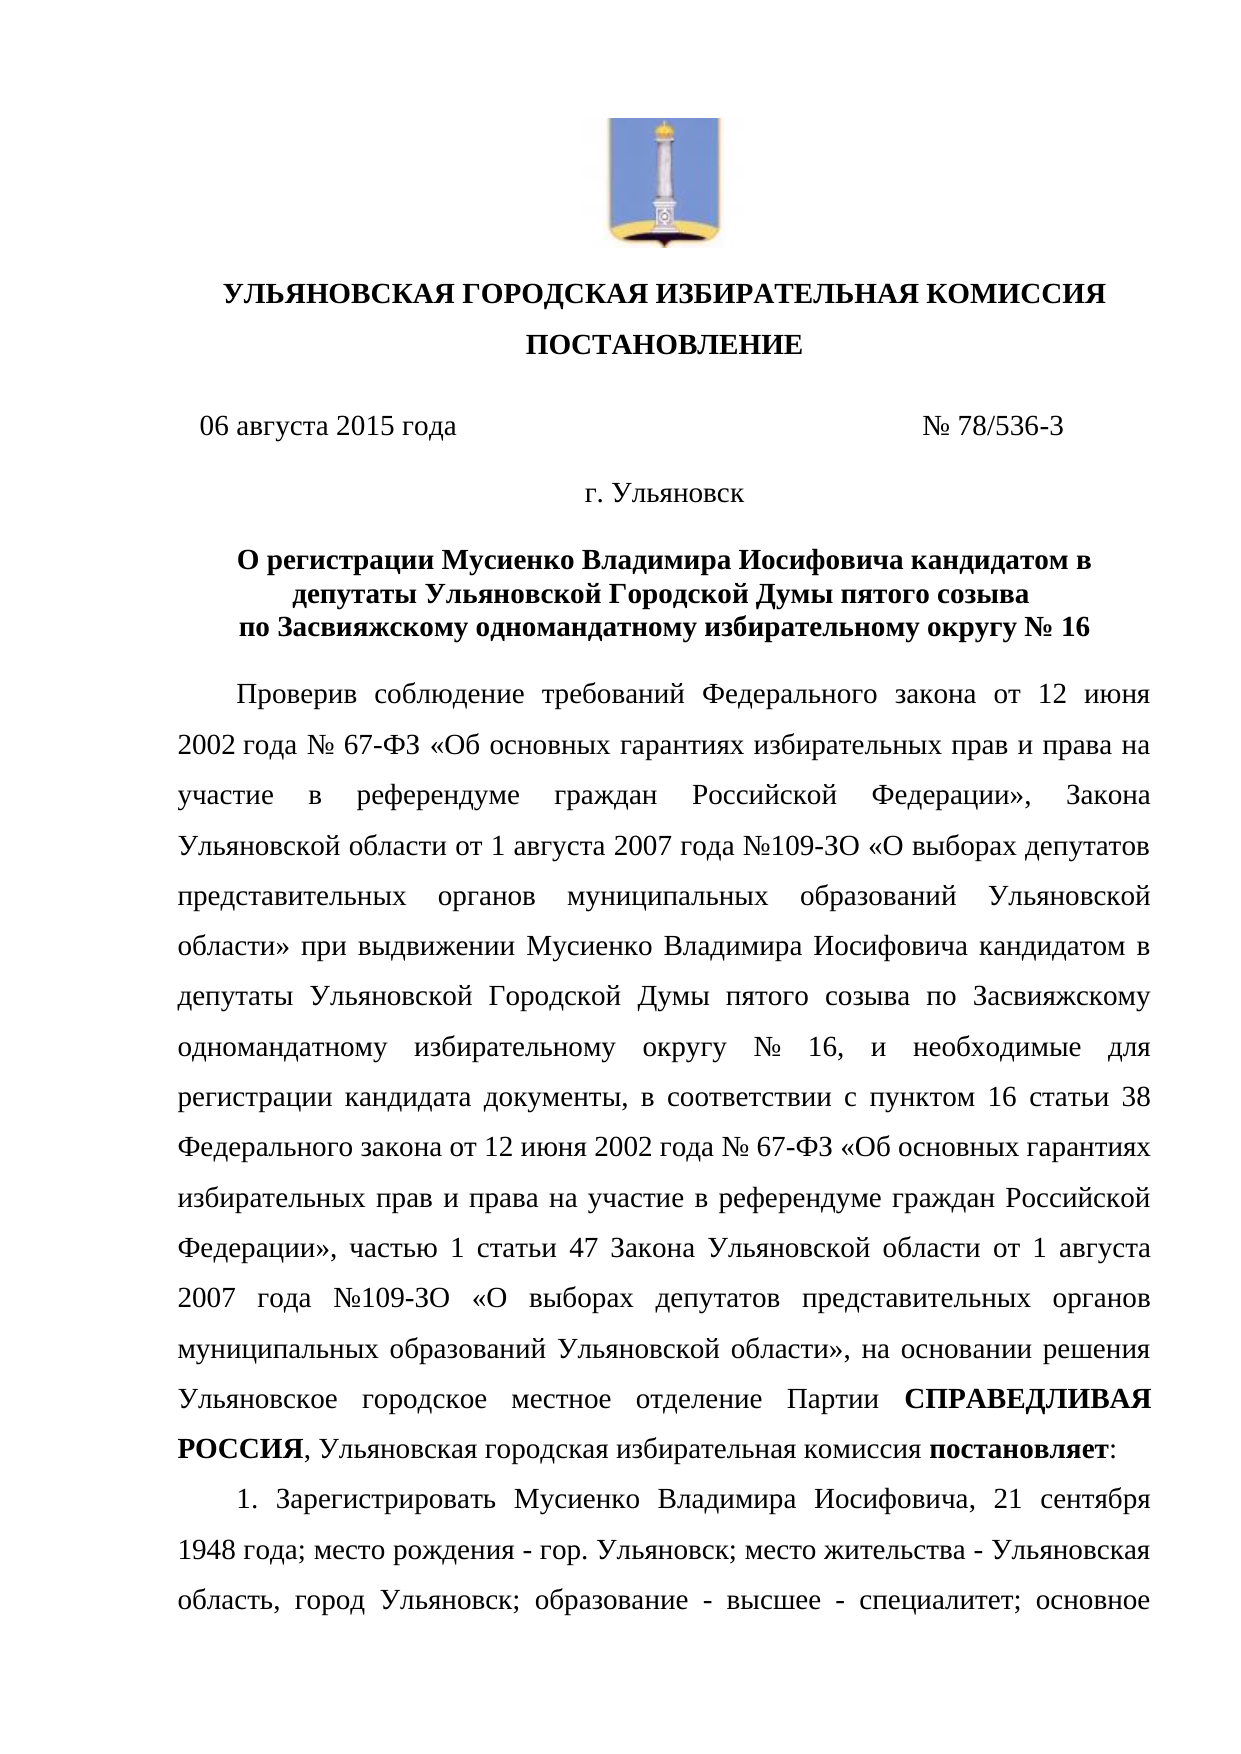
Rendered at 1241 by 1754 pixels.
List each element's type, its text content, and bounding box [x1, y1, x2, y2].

text г. Ульяновск [177, 475, 1152, 509]
text 06 августа 2015 года № 78/536-3 [177, 408, 1152, 442]
text Проверив соблюдение требований Федерального закона от 12 июня 2002 года № 67-ФЗ «Об основных гарантиях избирательных прав и права на участие в референдуме граждан Российской Федерации», Закона Ульяновской области от 1 августа 2007 года №109-ЗО «О выборах депутатов представительных органов муниципальных образований Ульяновской области» при выдвижении Мусиенко Владимира Иосифовича кандидатом в депутаты Ульяновской Городской Думы пятого созыва по Засвияжскому одномандатному избирательному округу № 16, и необходимые для регистрации кандидата документы, в соответствии с пунктом 16 статьи 38 Федерального закона от 12 июня 2002 года № 67-ФЗ «Об основных гарантиях избирательных прав и права на участие в референдуме граждан Российской Федерации», частью 1 статьи 47 Закона Ульяновской области от 1 августа 2007 года №109-ЗО «О выборах депутатов представительных органов муниципальных образований Ульяновской области», на основании решения Ульяновское городское местное отделение Партии СПРАВЕДЛИВАЯ РОССИЯ, Ульяновская городская избирательная комиссия постановляет: [177, 677, 1152, 1465]
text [177, 1482, 1152, 1616]
text ПОСТАНОВЛЕНИЕ [177, 327, 1152, 360]
picture [580, 118, 748, 248]
text О регистрации Мусиенко Владимира Иосифовича кандидатом в депутаты Ульяновской Городской Думы пятого созыва по Засвияжскому одномандатному избирательному округу № 16 [177, 542, 1152, 643]
text УЛЬЯНОВСКАЯ ГОРОДСКАЯ ИЗБИРАТЕЛЬНАЯ КОМИССИЯ [177, 277, 1152, 310]
